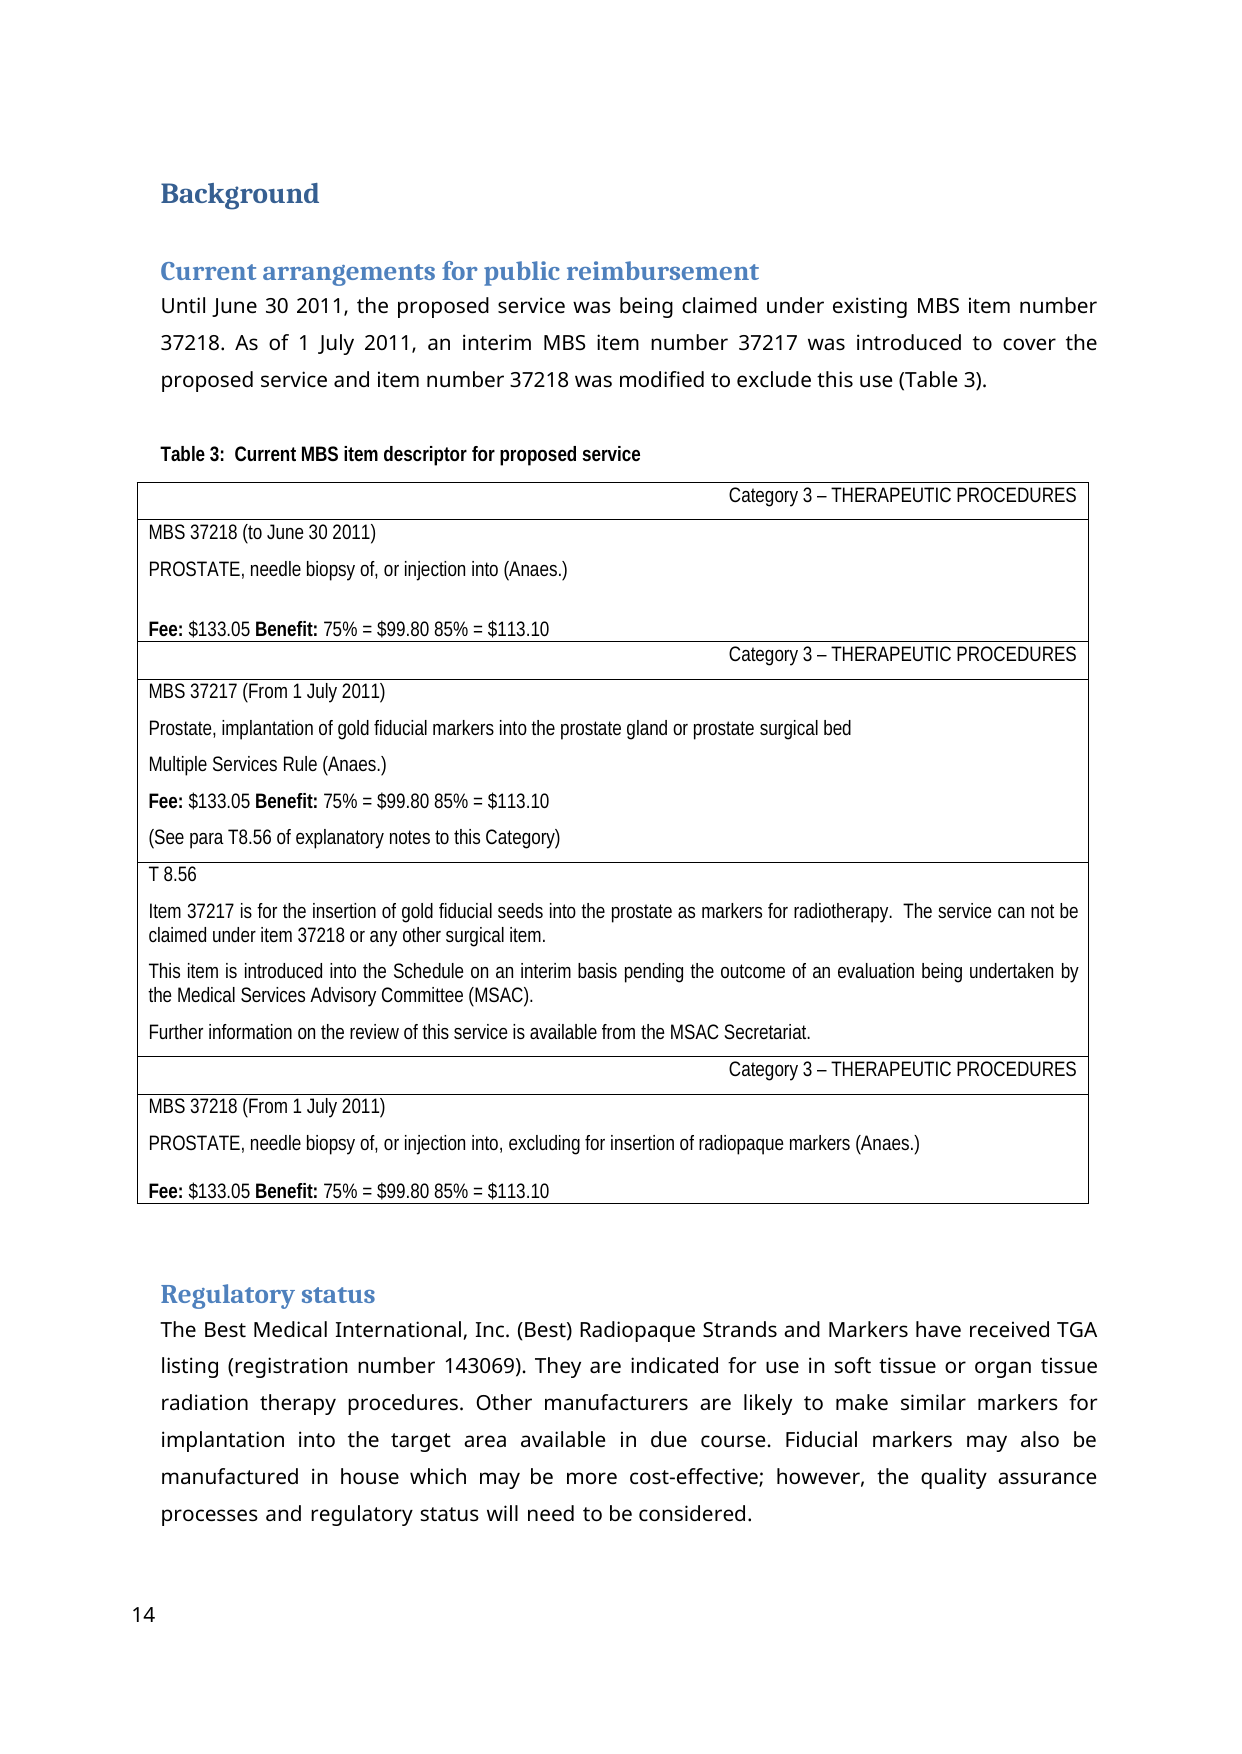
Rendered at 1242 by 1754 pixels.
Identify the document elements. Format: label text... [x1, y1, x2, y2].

table_cell T 8.56 Item 37217 is for the insertion of gold fiducial seeds into the prostate as markers for radiotherapy. The service can not be claimed under item 37218 or any other surgical item. This item is introduced into the Schedule on an interim basis pending the outcome of an evaluation being undertaken by the Medical Services Advisory Committee (MSAC). Further information on the review of this service is available from the MSAC Secretariat. [138, 863, 1088, 1056]
text Until June 30 2011, the proposed service was being claimed under existing MBS item number 37218. As of 1 July 2011, an interim MBS item number 37217 was introduced to cover the proposed service and item number 37218 was modified to exclude this use (Table 3). [160, 291, 1098, 394]
table_cell MBS 37217 (From 1 July 2011) Prostate, implantation of gold fiducial markers into the prostate gland or prostate surgical bed Multiple Services Rule (Anaes.) Fee: $133.05 Benefit: 75% = $99.80 85% = $113.10 (See para T8.56 of explanatory notes to this Category) [138, 680, 1088, 862]
table_cell MBS 37218 (From 1 July 2011) PROSTATE, needle biopsy of, or injection into, excluding for insertion of radiopaque markers (Anaes.) Fee: $133.05 Benefit: 75% = $99.80 85% = $113.10 [138, 1095, 1088, 1203]
subtitle Regulatory status [127, 1279, 1104, 1310]
text Table 3: Current MBS item descriptor for proposed service [160, 442, 1106, 465]
table_header Category 3 – THERAPEUTIC PROCEDURES [138, 483, 1088, 519]
text The Best Medical International, Inc. (Best) Radiopaque Strands and Markers have received TGA listing (registration number 143069). They are indicated for use in soft tissue or organ tissue radiation therapy procedures. Other manufacturers are likely to make similar markers for implantation into the target area available in due course. Fiducial markers may also be manufactured in house which may be more cost-effective; however, the quality assurance processes and regulatory status will need to be considered. [160, 1315, 1098, 1528]
table_cell MBS 37218 (to June 30 2011) PROSTATE, needle biopsy of, or injection into (Anaes.) Fee: $133.05 Benefit: 75% = $99.80 85% = $113.10 [138, 520, 1088, 641]
table_cell Category 3 – THERAPEUTIC PROCEDURES [138, 1057, 1088, 1093]
table_cell Category 3 – THERAPEUTIC PROCEDURES [138, 642, 1088, 678]
subtitle Background [127, 177, 1104, 211]
subtitle Current arrangements for public reimbursement [127, 256, 1104, 287]
